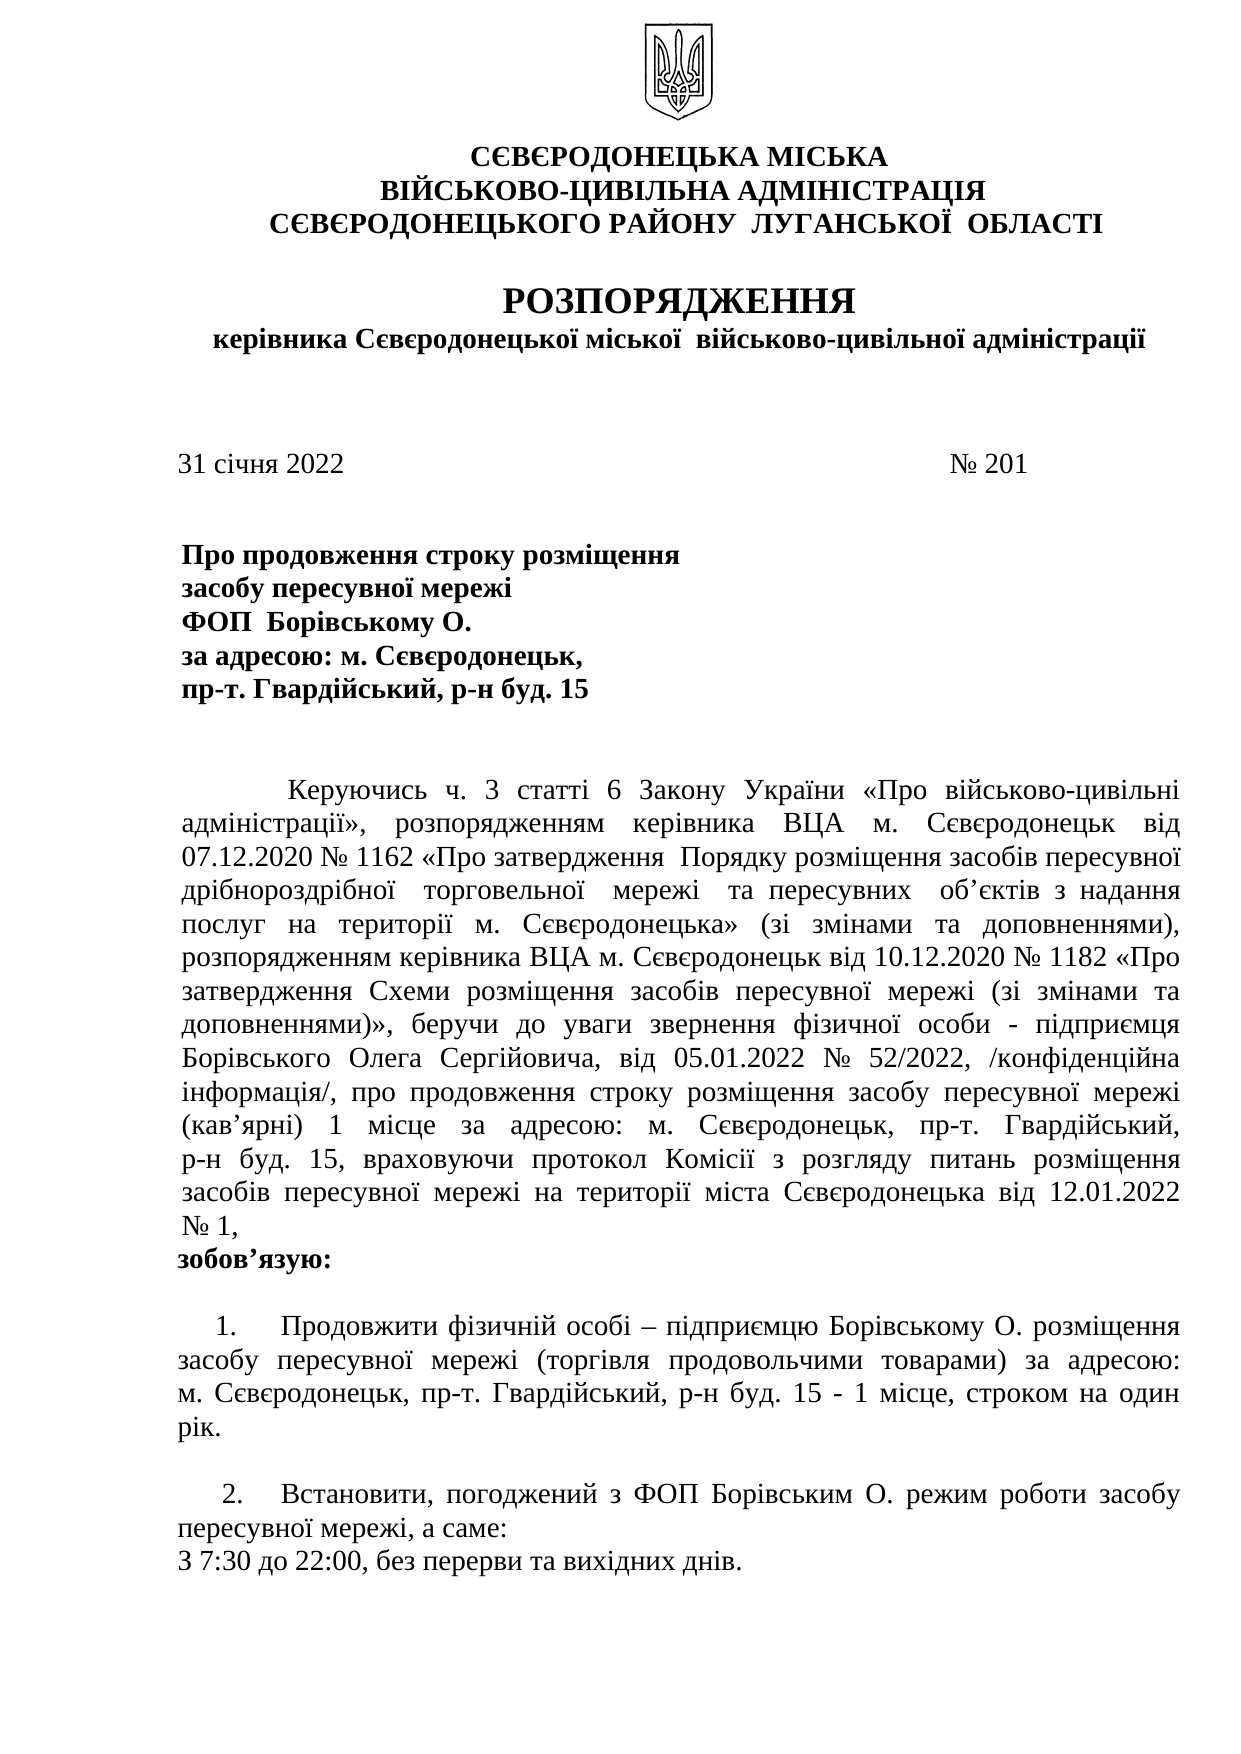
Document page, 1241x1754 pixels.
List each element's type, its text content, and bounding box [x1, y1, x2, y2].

text за адресою: м. Сєвєродонецьк, [181, 638, 1181, 671]
title РОЗПОРЯДЖЕННЯ [177, 278, 1181, 321]
text ВІЙСЬКОВО-ЦИВІЛЬНА АДМІНІСТРАЦІЯ [177, 173, 1181, 206]
text З 7:30 до 22:00, без перерви та вихідних днів. [177, 1543, 1181, 1577]
text засобу пересувної мережі [181, 571, 1181, 604]
text керівника Сєвєродонецької міської військово-цивільної адміністрації [177, 321, 1181, 355]
text СЄВЄРОДОНЕЦЬКА МІСЬКА [177, 139, 1181, 173]
text Про продовження строку розміщення [181, 537, 1181, 571]
text СЄВЄРОДОНЕЦЬКОГО РАЙОНУ ЛУГАНСЬКОЇ ОБЛАСТІ [177, 206, 1181, 240]
text Керуючись ч. 3 статті 6 Закону України «Про військово-цивільні адміністрації», розпорядженням керівника ВЦА м. Сєвєродонецьк від 07.12.2020 № 1162 «Про затвердження Порядку розміщення засобів пересувної дрібнороздрібної торговельної мережі та пересувних об’єктів з надання послуг на території м. Сєвєродонецька» (зі змінами та доповненнями), розпорядженням керівника ВЦА м. Сєвєродонецьк від 10.12.2020 № 1182 «Про затвердження Схеми розміщення засобів пересувної мережі (зі змінами та доповненнями)», беручи до уваги звернення фізичної особи - підприємця Борівського Олега Сергійовича, від 05.01.2022 № 52/2022, /конфіденційна інформація/, про продовження строку розміщення засобу пересувної мережі (кав’ярні) 1 місце за адресою: м. Сєвєродонецьк, пр-т. Гвардійський, р-н буд. 15, враховуючи протокол Комісії з розгляду питань розміщення засобів пересувної мережі на території міста Сєвєродонецька від 12.01.2022 № 1, [181, 772, 1181, 1241]
list Продовжити фізичній особі – підприємцю Борівському О. розміщення засобу пересувної мережі (торгівля продовольчими товарами) за адресою: м. Сєвєродонецьк, пр-т. Гвардійський, р-н буд. 15 - 1 місце, строком на один рік. [177, 1308, 1181, 1443]
text 31 січня 2022 № 201 [177, 446, 1181, 479]
text пр-т. Гвардійський, р-н буд. 15 [181, 671, 1181, 705]
text зобовʼязую: [177, 1241, 1181, 1275]
text ФОП Борівському О. [181, 604, 1181, 638]
list Встановити, погоджений з ФОП Борівським О. режим роботи засобу пересувної мережі, а саме: [177, 1476, 1181, 1543]
